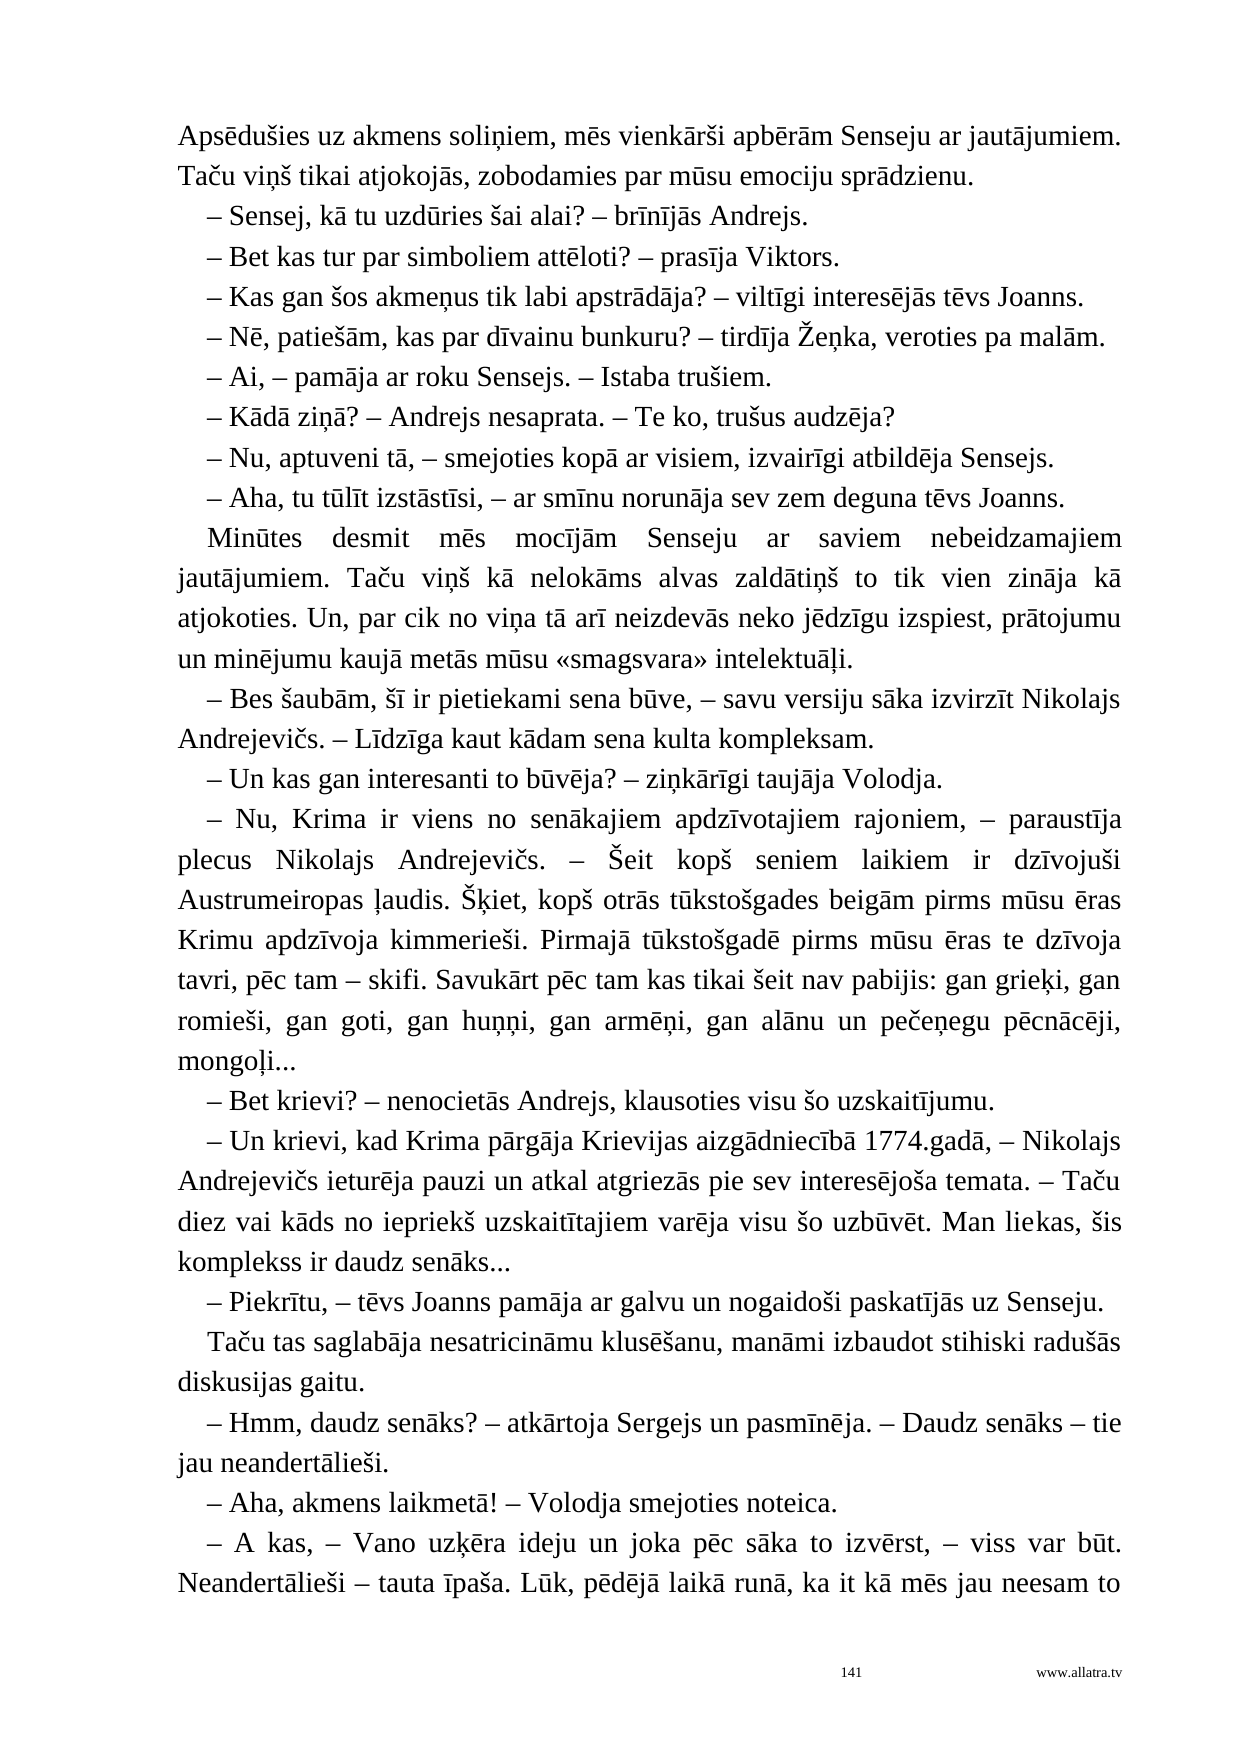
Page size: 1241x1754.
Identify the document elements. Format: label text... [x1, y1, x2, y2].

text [177, 1525, 1122, 1599]
text – Aha, akmens laikmetā! – Volodja smejoties noteica. [177, 1485, 1122, 1519]
text – Nu, aptuveni tā, – smejoties kopā ar visiem, izvairīgi atbildēja Sensejs. [177, 440, 1122, 473]
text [177, 118, 1122, 192]
text – Nu, Krima ir viens no senākajiem apdzīvotajiem rajoniem, – paraustīja plecus Nikolajs Andrejevičs. – Šeit kopš seniem laikiem ir dzīvojuši Austrumeiropas ļaudis. Šķiet, kopš otrās tūkstošgades beigām pirms mūsu ēras Krimu apdzīvoja kimmerieši. Pirmajā tūkstošgadē pirms mūsu ēras te dzīvoja tavri, pēc tam – skifi. Savukārt pēc tam kas tikai šeit nav pabijis: gan grieķi, gan romieši, gan goti, gan huņņi, gan armēņi, gan alānu un pečeņegu pēcnācēji, mongoļi... [177, 802, 1122, 1076]
text Taču tas saglabāja nesatricināmu klusēšanu, manāmi izbaudot stihiski radušās diskusijas gaitu. [177, 1324, 1122, 1398]
text – Ai, – pamāja ar roku Sensejs. – Istaba trušiem. [177, 359, 1122, 393]
text – Kas gan šos akmeņus tik labi apstrādāja? – viltīgi interesējās tēvs Joanns. [177, 279, 1122, 312]
text – Sensej, kā tu uzdūries šai alai? – brīnījās Andrejs. [177, 198, 1122, 232]
text – Aha, tu tūlīt izstāstīsi, – ar smīnu norunāja sev zem deguna tēvs Joanns. [177, 480, 1122, 513]
text – Un kas gan interesanti to būvēja? – ziņkārīgi taujāja Volodja. [177, 761, 1122, 795]
text – Un krievi, kad Krima pārgāja Krievijas aizgādniecībā 1774.gadā, – Nikolajs Andrejevičs ieturēja pauzi un atkal atgriezās pie sev interesējoša temata. – Taču diez vai kāds no iepriekš uzskaitītajiem varēja visu šo uzbūvēt. Man liekas, šis komplekss ir daudz senāks... [177, 1123, 1122, 1277]
text – Hmm, daudz senāks? – atkārtoja Sergejs un pasmīnēja. – Daudz senāks – tie jau neandertālieši. [177, 1405, 1122, 1478]
text – Bet krievi? – nenocietās Andrejs, klausoties visu šo uzskaitījumu. [177, 1083, 1122, 1117]
text – Nē, patiešām, kas par dīvainu bunkuru? – tirdīja Žeņka, veroties pa malām. [177, 319, 1122, 353]
text – Piekrītu, – tēvs Joanns pamāja ar galvu un nogaidoši paskatījās uz Senseju. [177, 1284, 1122, 1318]
text – Bet kas tur par simboliem attēloti? – prasīja Viktors. [177, 239, 1122, 272]
text – Kādā ziņā? – Andrejs nesaprata. – Te ko, trušus audzēja? [177, 399, 1122, 433]
text – Bes šaubām, šī ir pietiekami sena būve, – savu versiju sāka izvirzīt Nikolajs Andrejevičs. – Līdzīga kaut kādam sena kulta kompleksam. [177, 681, 1122, 755]
text Minūtes desmit mēs mocījām Senseju ar saviem nebeidzamajiem jautājumiem. Taču viņš kā nelokāms alvas zaldātiņš to tik vien zināja kā atjokoties. Un, par cik no viņa tā arī neizdevās neko jēdzīgu izspiest, prātojumu un minējumu kaujā metās mūsu «smagsvara» intelektuāļi. [177, 520, 1122, 674]
